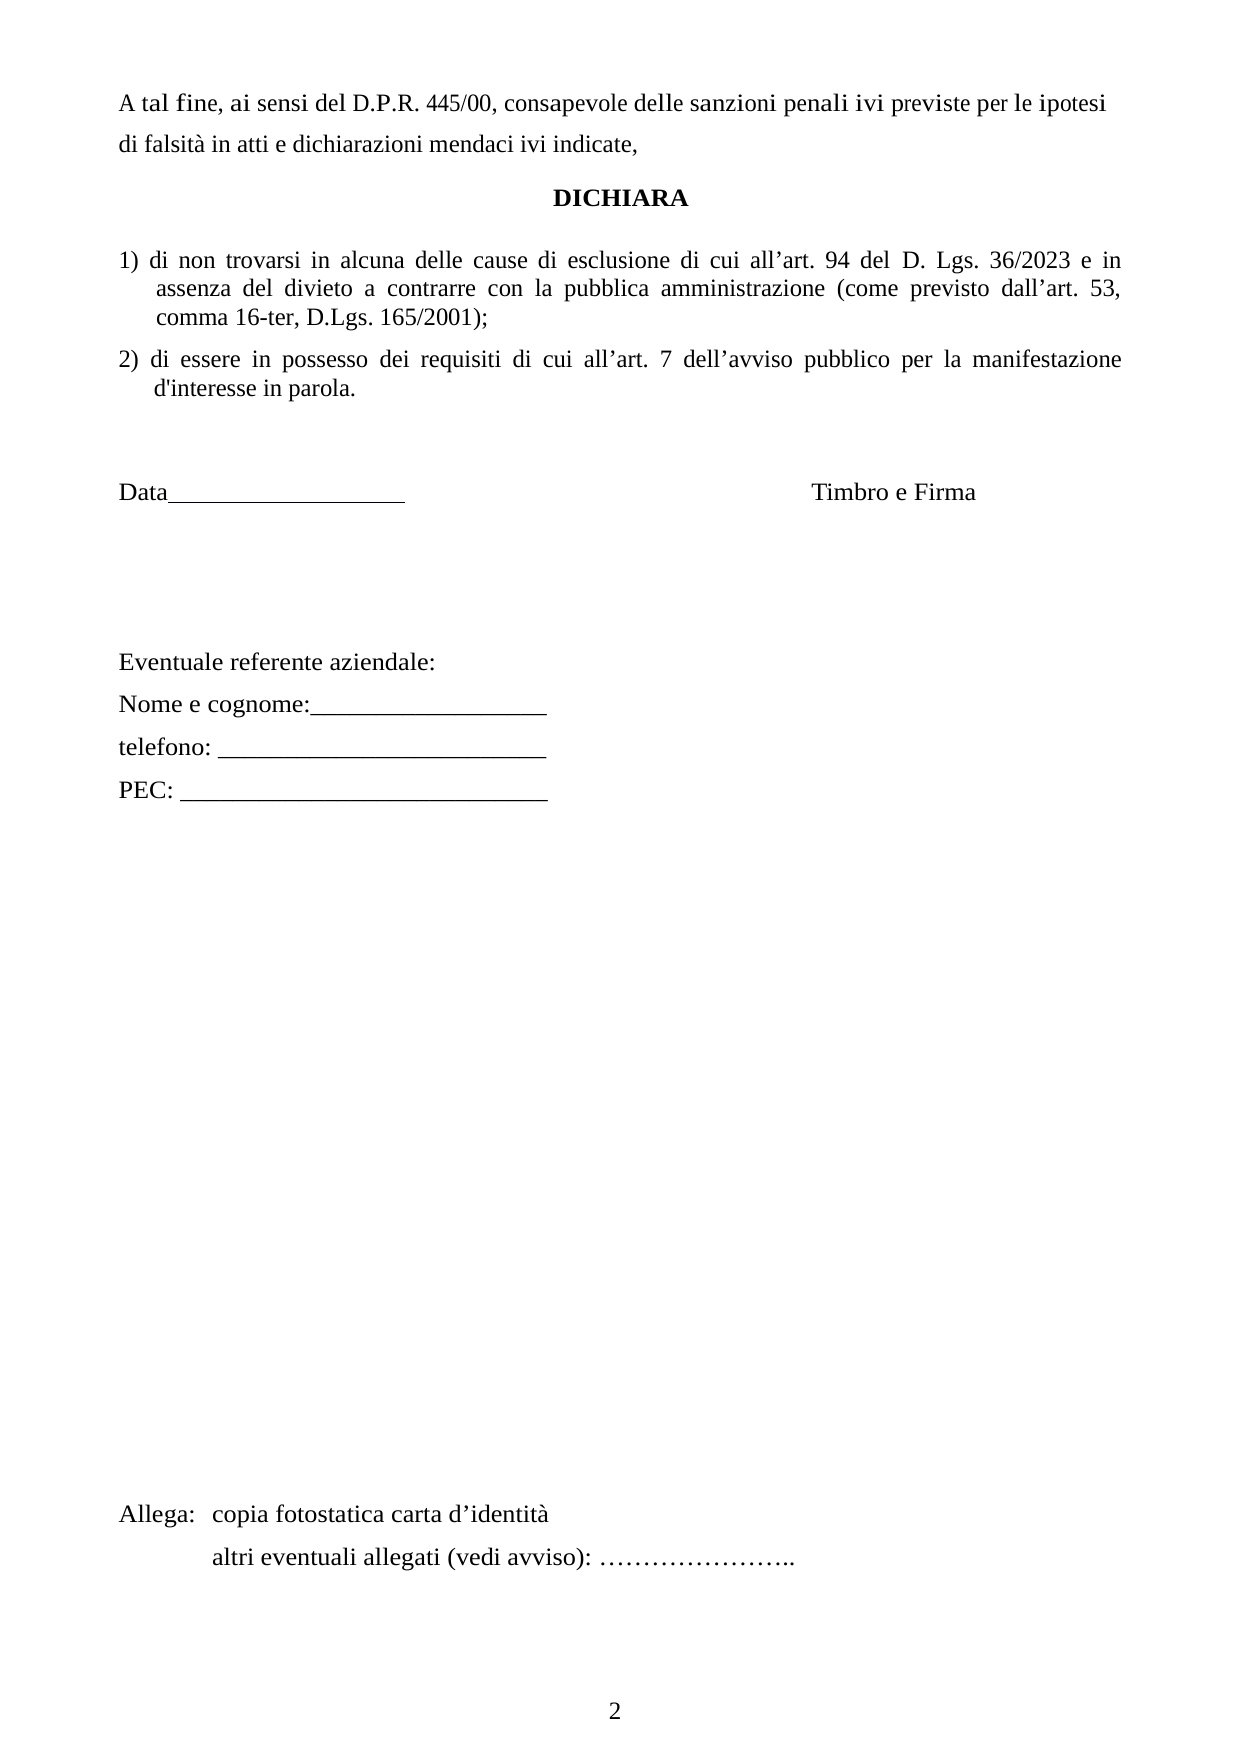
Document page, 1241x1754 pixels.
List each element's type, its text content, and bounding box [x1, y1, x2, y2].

text Data Timbro e Firma [118, 477, 1136, 505]
text PEC: ____________________________ [118, 775, 1136, 803]
text Nome e cognome:__________________ [118, 689, 1136, 718]
text 1) di non trovarsi in alcuna delle cause di esclusione di cui all’art. 94 del D. Lgs. 36/2023 e in assenza del divieto a contrarre con la pubblica amministrazione (come previsto dall’art. 53, comma 16-ter, D.Lgs. 165/2001); [118, 246, 1121, 331]
text 2) di essere in possesso dei requisiti di cui all’art. 7 dell’avviso pubblico per la manifestazione d'interesse in parola. [118, 345, 1123, 401]
text altri eventuali allegati (vedi avviso): ………………….. [118, 1542, 1136, 1570]
text A tal fine, ai sensi del D.P.R. 445/00, consapevole delle sanzioni penali ivi previste per le ipotesi di falsità in atti e dichiarazioni mendaci ivi indicate, [118, 88, 1117, 158]
text telefono: _________________________ [118, 732, 1136, 761]
text Eventuale referente aziendale: [118, 647, 1136, 676]
subtitle DICHIARA [189, 183, 1052, 212]
text Allega: copia fotostatica carta d’identità [118, 1499, 1136, 1528]
